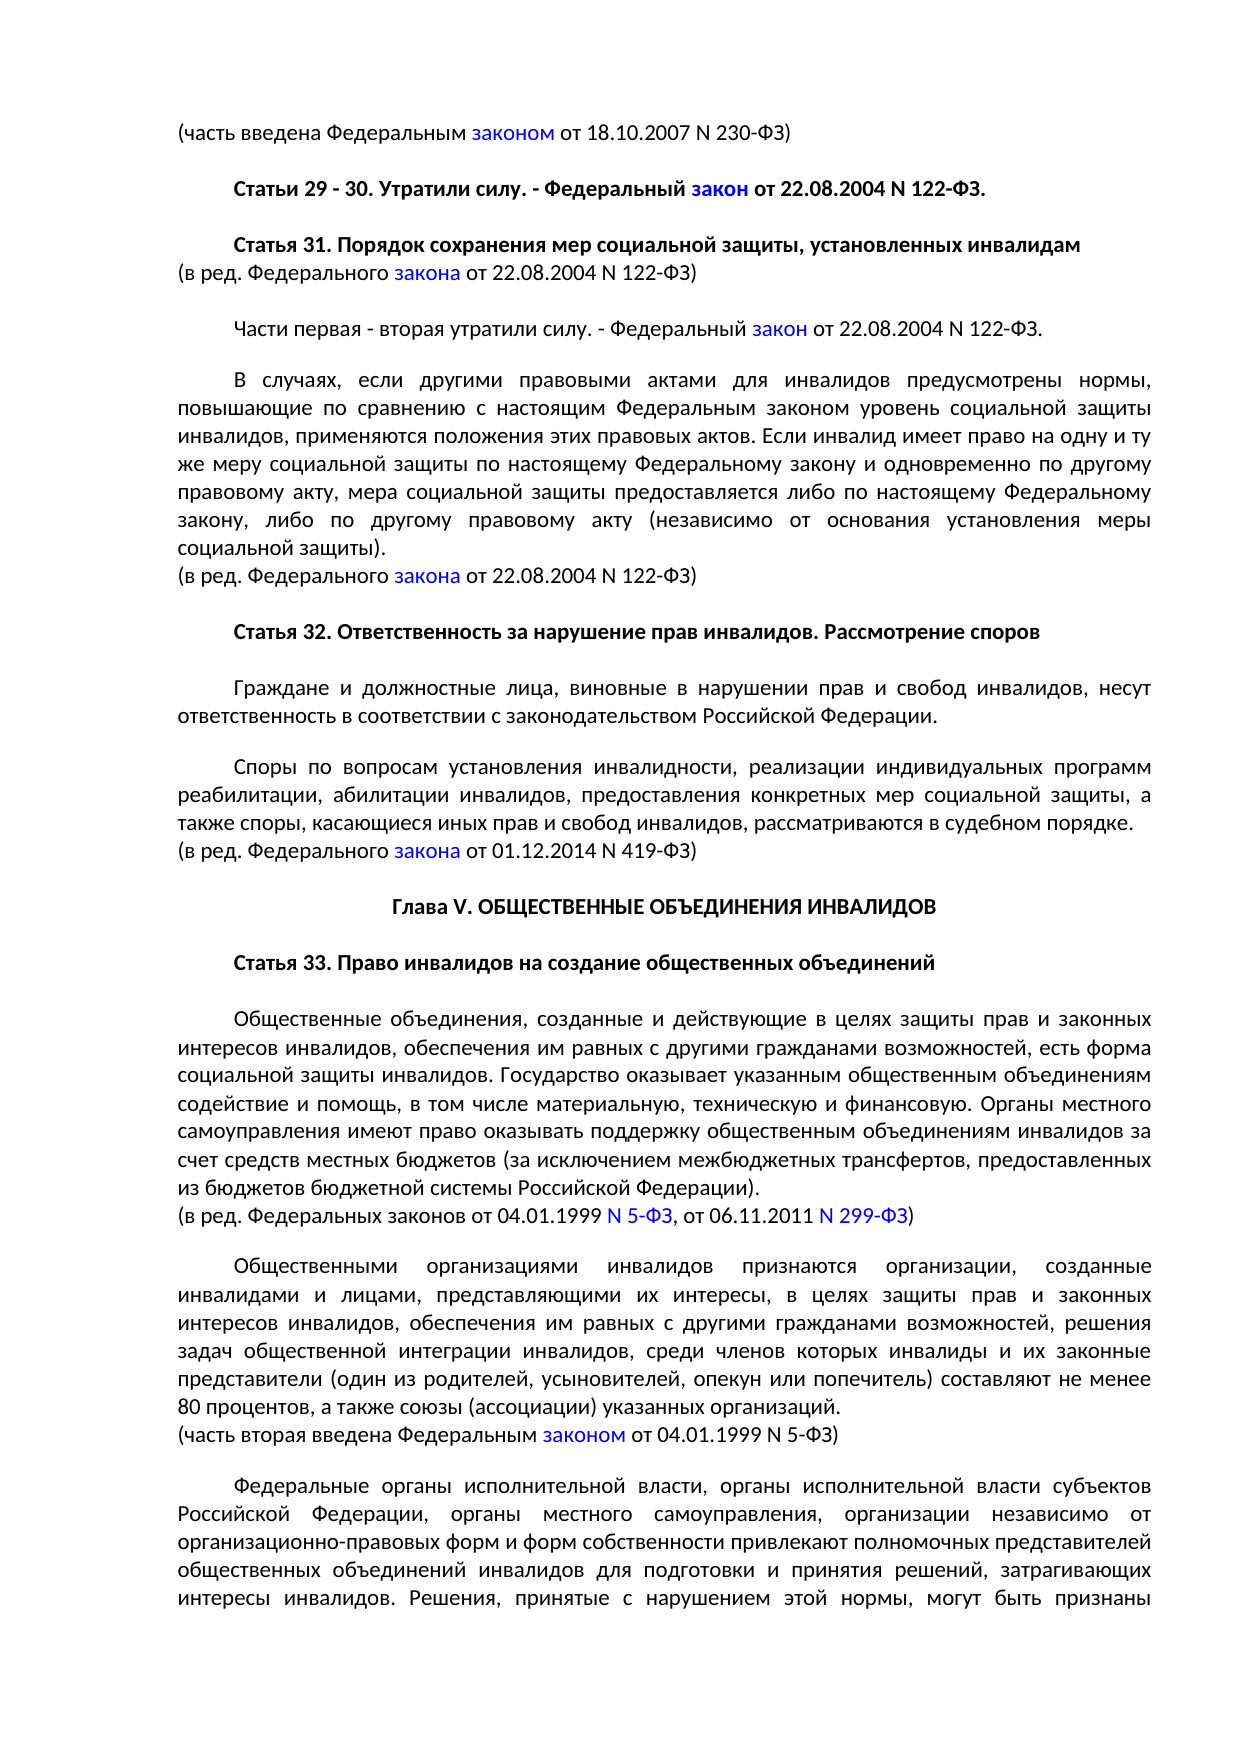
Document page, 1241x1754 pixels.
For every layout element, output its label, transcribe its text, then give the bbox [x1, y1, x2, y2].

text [177, 1471, 1152, 1611]
text Части первая - вторая утратили силу. - Федеральный закон от 22.08.2004 N 122-ФЗ. [177, 314, 1152, 342]
title Статьи 29 - 30. Утратили силу. - Федеральный закон от 22.08.2004 N 122-ФЗ. [177, 174, 1152, 202]
text (в ред. Федеральных законов от 04.01.1999 N 5-ФЗ, от 06.11.2011 N 299-ФЗ) [177, 1201, 1152, 1229]
text Граждане и должностные лица, виновные в нарушении прав и свобод инвалидов, несут ответственность в соответствии с законодательством Российской Федерации. [177, 673, 1152, 729]
text Общественные объединения, созданные и действующие в целях защиты прав и законных интересов инвалидов, обеспечения им равных с другими гражданами возможностей, есть форма социальной защиты инвалидов. Государство оказывает указанным общественным объединениям содействие и помощь, в том числе материальную, техническую и финансовую. Органы местного самоуправления имеют право оказывать поддержку общественным объединениям инвалидов за счет средств местных бюджетов (за исключением межбюджетных трансфертов, предоставленных из бюджетов бюджетной системы Российской Федерации). [177, 1004, 1152, 1201]
title Статья 31. Порядок сохранения мер социальной защиты, установленных инвалидам [177, 230, 1152, 258]
text (часть введена Федеральным законом от 18.10.2007 N 230-ФЗ) [177, 118, 1152, 146]
title Статья 33. Право инвалидов на создание общественных объединений [177, 948, 1152, 977]
text (в ред. Федерального закона от 22.08.2004 N 122-ФЗ) [177, 561, 1152, 589]
title Статья 32. Ответственность за нарушение прав инвалидов. Рассмотрение споров [177, 617, 1152, 645]
text (в ред. Федерального закона от 01.12.2014 N 419-ФЗ) [177, 836, 1152, 864]
text Общественными организациями инвалидов признаются организации, созданные инвалидами и лицами, представляющими их интересы, в целях защиты прав и законных интересов инвалидов, обеспечения им равных с другими гражданами возможностей, решения задач общественной интеграции инвалидов, среди членов которых инвалиды и их законные представители (один из родителей, усыновителей, опекун или попечитель) составляют не менее 80 процентов, а также союзы (ассоциации) указанных организаций. [177, 1252, 1152, 1420]
text В случаях, если другими правовыми актами для инвалидов предусмотрены нормы, повышающие по сравнению с настоящим Федеральным законом уровень социальной защиты инвалидов, применяются положения этих правовых актов. Если инвалид имеет право на одну и ту же меру социальной защиты по настоящему Федеральному закону и одновременно по другому правовому акту, мера социальной защиты предоставляется либо по настоящему Федеральному закону, либо по другому правовому акту (независимо от основания установления меры социальной защиты). [177, 365, 1152, 561]
text (в ред. Федерального закона от 22.08.2004 N 122-ФЗ) [177, 258, 1152, 286]
text (часть вторая введена Федеральным законом от 04.01.1999 N 5-ФЗ) [177, 1420, 1152, 1448]
title Глава V. ОБЩЕСТВЕННЫЕ ОБЪЕДИНЕНИЯ ИНВАЛИДОВ [177, 892, 1152, 921]
text Споры по вопросам установления инвалидности, реализации индивидуальных программ реабилитации, абилитации инвалидов, предоставления конкретных мер социальной защиты, а также споры, касающиеся иных прав и свобод инвалидов, рассматриваются в судебном порядке. [177, 752, 1152, 836]
